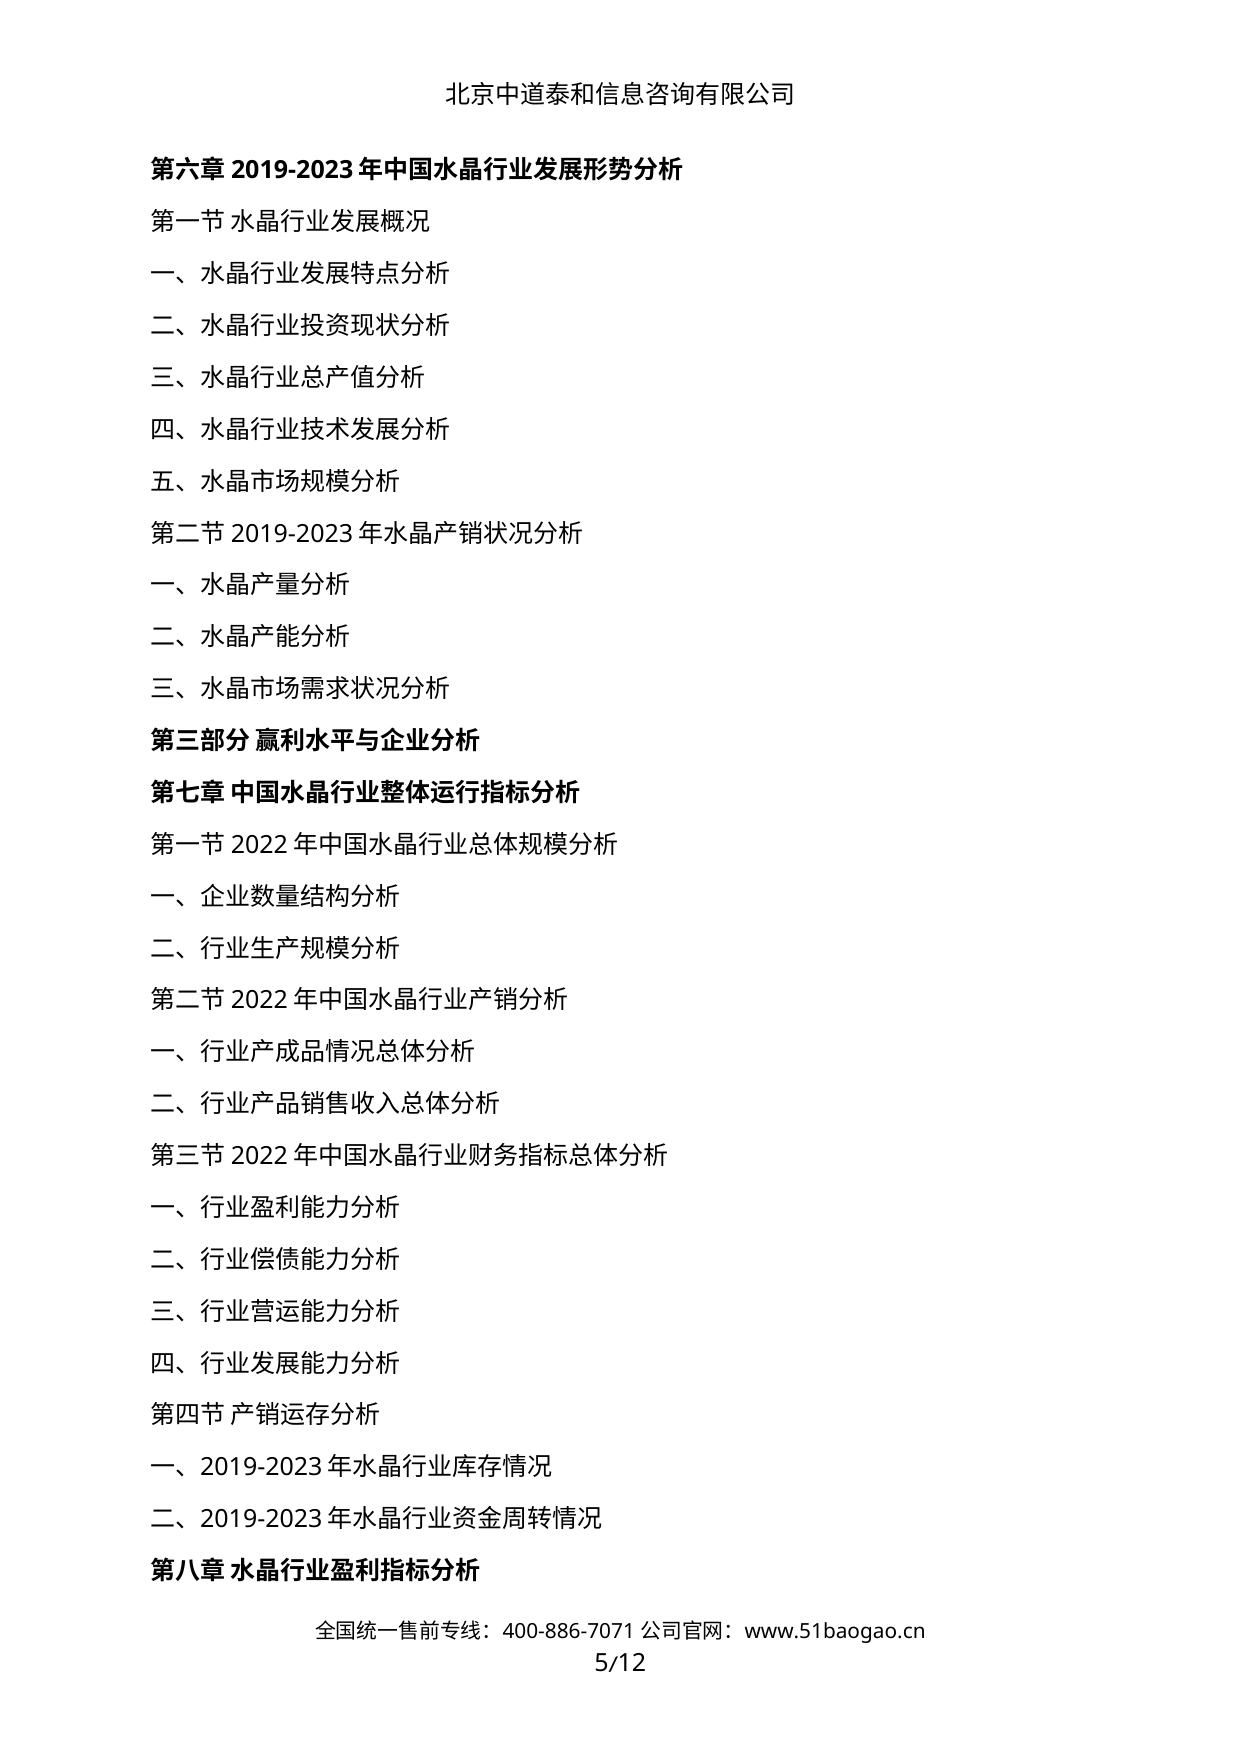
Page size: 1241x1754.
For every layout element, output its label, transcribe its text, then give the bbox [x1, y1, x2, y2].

text 第四节 产销运存分析 [150, 1395, 1090, 1431]
text 一、行业产成品情况总体分析 [150, 1032, 1090, 1068]
text 第一节 水晶行业发展概况 [150, 202, 1090, 238]
text 二、水晶行业投资现状分析 [150, 306, 1090, 342]
text 第七章 中国水晶行业整体运行指标分析 [150, 772, 1090, 809]
text 二、行业偿债能力分析 [150, 1239, 1090, 1276]
text 二、2019-2023年水晶行业资金周转情况 [150, 1499, 1090, 1535]
text 四、水晶行业技术发展分析 [150, 409, 1090, 446]
text 第三节 2022年中国水晶行业财务指标总体分析 [150, 1136, 1090, 1172]
text 一、2019-2023年水晶行业库存情况 [150, 1447, 1090, 1483]
text 二、水晶产能分析 [150, 617, 1090, 653]
text 第六章 2019-2023年中国水晶行业发展形势分析 [150, 150, 1090, 186]
text 第八章 水晶行业盈利指标分析 [150, 1551, 1090, 1587]
text 三、水晶行业总产值分析 [150, 357, 1090, 394]
text 第一节 2022年中国水晶行业总体规模分析 [150, 824, 1090, 861]
text 一、行业盈利能力分析 [150, 1187, 1090, 1224]
text 一、水晶行业发展特点分析 [150, 254, 1090, 290]
text 第二节 2019-2023年水晶产销状况分析 [150, 513, 1090, 549]
text 一、企业数量结构分析 [150, 876, 1090, 912]
text 第三部分 赢利水平与企业分析 [150, 721, 1090, 757]
text 二、行业产品销售收入总体分析 [150, 1084, 1090, 1120]
text 五、水晶市场规模分析 [150, 461, 1090, 497]
text 二、行业生产规模分析 [150, 928, 1090, 964]
text 一、水晶产量分析 [150, 565, 1090, 601]
text 四、行业发展能力分析 [150, 1343, 1090, 1379]
text 第二节 2022年中国水晶行业产销分析 [150, 980, 1090, 1016]
text 三、水晶市场需求状况分析 [150, 669, 1090, 705]
text 三、行业营运能力分析 [150, 1291, 1090, 1327]
